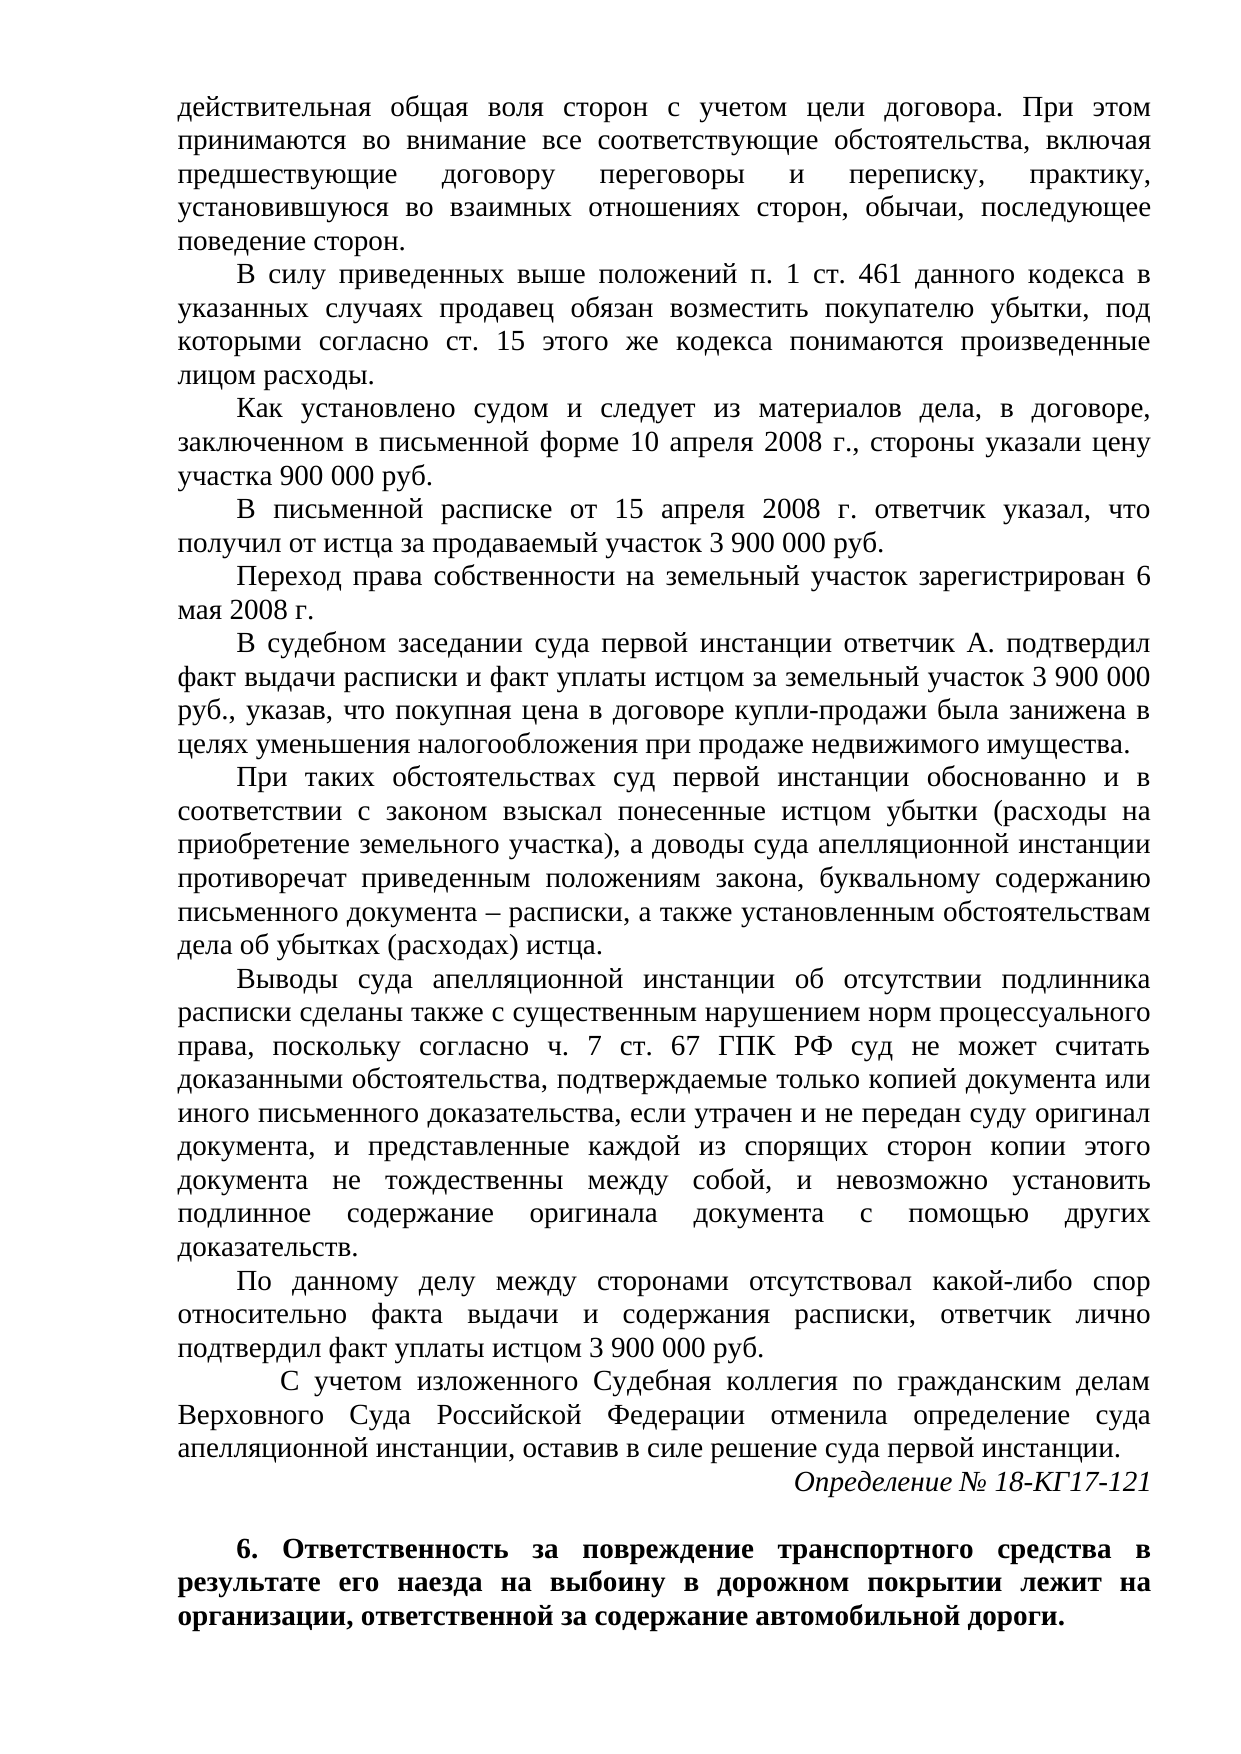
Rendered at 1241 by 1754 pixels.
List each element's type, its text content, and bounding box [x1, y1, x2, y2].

text Определение № 18-КГ17-121 [177, 1464, 1152, 1497]
text По данному делу между сторонами отсутствовал какой-либо спор относительно факта выдачи и содержания расписки, ответчик лично подтвердил факт уплаты истцом 3 900 000 руб. [177, 1263, 1152, 1363]
text С учетом изложенного Судебная коллегия по гражданским делам Верховного Суда Российской Федерации отменила определение суда апелляционной инстанции, оставив в силе решение суда первой инстанции. [177, 1363, 1152, 1464]
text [177, 89, 1152, 256]
text В силу приведенных выше положений п. 1 ст. 461 данного кодекса в указанных случаях продавец обязан возместить покупателю убытки, под которыми согласно ст. 15 этого же кодекса понимаются произведенные лицом расходы. [177, 256, 1152, 391]
text Переход права собственности на земельный участок зарегистрирован 6 мая 2008 г. [177, 558, 1152, 625]
text В письменной расписке от 15 апреля 2008 г. ответчик указал, что получил от истца за продаваемый участок 3 900 000 руб. [177, 491, 1152, 558]
text Выводы суда апелляционной инстанции об отсутствии подлинника расписки сделаны также с существенным нарушением норм процессуального права, поскольку согласно ч. 7 ст. 67 ГПК РФ суд не может считать доказанными обстоятельства, подтверждаемые только копией документа или иного письменного доказательства, если утрачен и не передан суду оригинал документа, и представленные каждой из спорящих сторон копии этого документа не тождественны между собой, и невозможно установить подлинное содержание оригинала документа с помощью других доказательств. [177, 961, 1152, 1263]
text 6. Ответственность за повреждение транспортного средства в результате его наезда на выбоину в дорожном покрытии лежит на организации, ответственной за содержание автомобильной дороги. [177, 1531, 1152, 1632]
text Как установлено судом и следует из материалов дела, в договоре, заключенном в письменной форме 10 апреля 2008 г., стороны указали цену участка 900 000 руб. [177, 391, 1152, 491]
text При таких обстоятельствах суд первой инстанции обоснованно и в соответствии с законом взыскал понесенные истцом убытки (расходы на приобретение земельного участка), а доводы суда апелляционной инстанции противоречат приведенным положениям закона, буквальному содержанию письменного документа – расписки, а также установленным обстоятельствам дела об убытках (расходах) истца. [177, 759, 1152, 961]
text В судебном заседании суда первой инстанции ответчик А. подтвердил факт выдачи расписки и факт уплаты истцом за земельный участок 3 900 000 руб., указав, что покупная цена в договоре купли-продажи была занижена в целях уменьшения налогообложения при продаже недвижимого имущества. [177, 625, 1152, 759]
